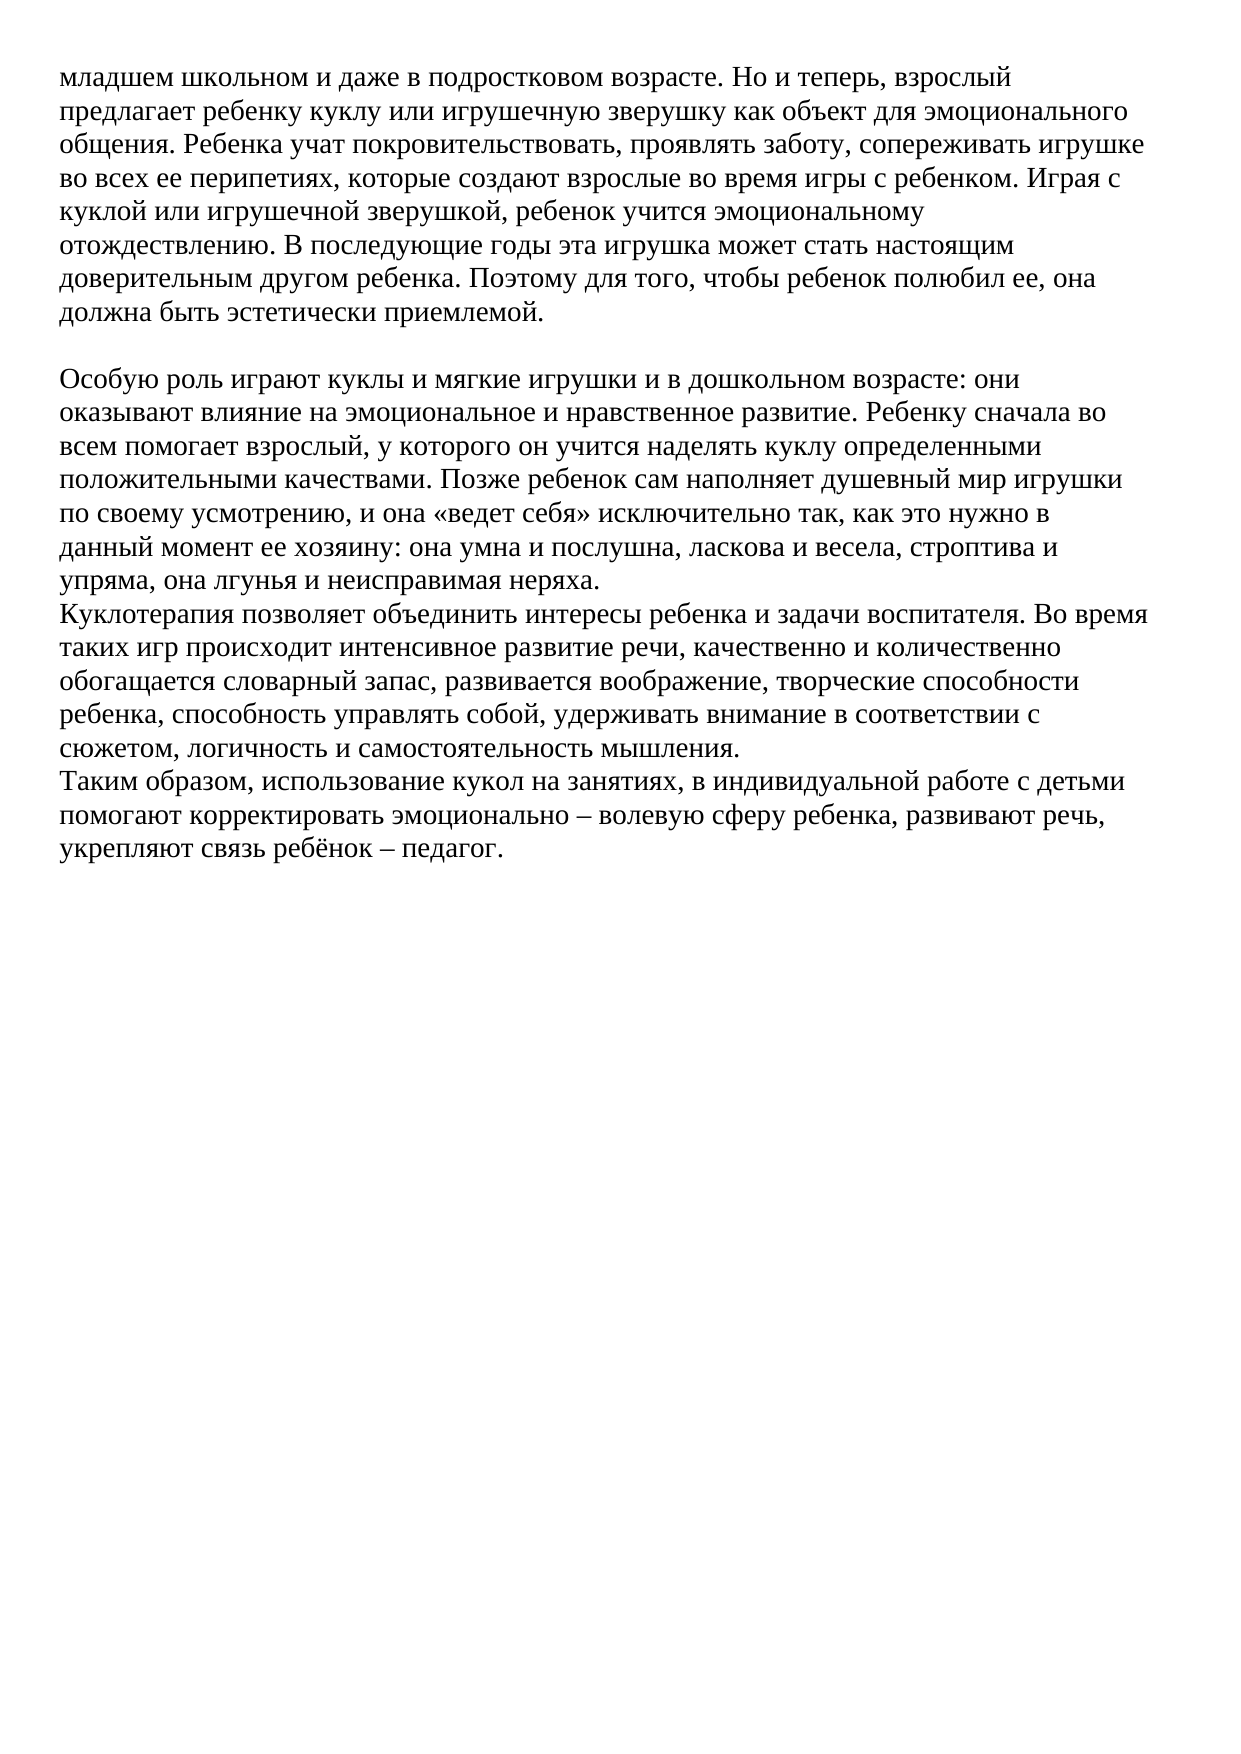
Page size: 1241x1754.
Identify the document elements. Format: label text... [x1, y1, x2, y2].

text Куклотерапия позволяет объединить интересы ребенка и задачи воспитателя. Во время таких игр происходит интенсивное развитие речи, качественно и количественно обогащается словарный запас, развивается воображение, творческие способности ребенка, способность управлять собой, удерживать внимание в соответствии с сюжетом, логичность и самостоятельность мышления. [59, 596, 1149, 763]
text Таким образом, использование кукол на занятиях, в индивидуальной работе с детьми помогают корректировать эмоционально – волевую сферу ребенка, развивают речь, укрепляют связь ребёнок – педагог. [59, 763, 1149, 864]
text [59, 59, 1149, 327]
text Особую роль играют куклы и мягкие игрушки и в дошкольном возрасте: они оказывают влияние на эмоциональное и нравственное развитие. Ребенку сначала во всем помогает взрослый, у которого он учится наделять куклу определенными положительными качествами. Позже ребенок сам наполняет душевный мир игрушки по своему усмотрению, и она «ведет себя» исключительно так, как это нужно в данный момент ее хозяину: она умна и послушна, ласкова и весела, строптива и упряма, она лгунья и неисправимая неряха. [59, 361, 1149, 596]
